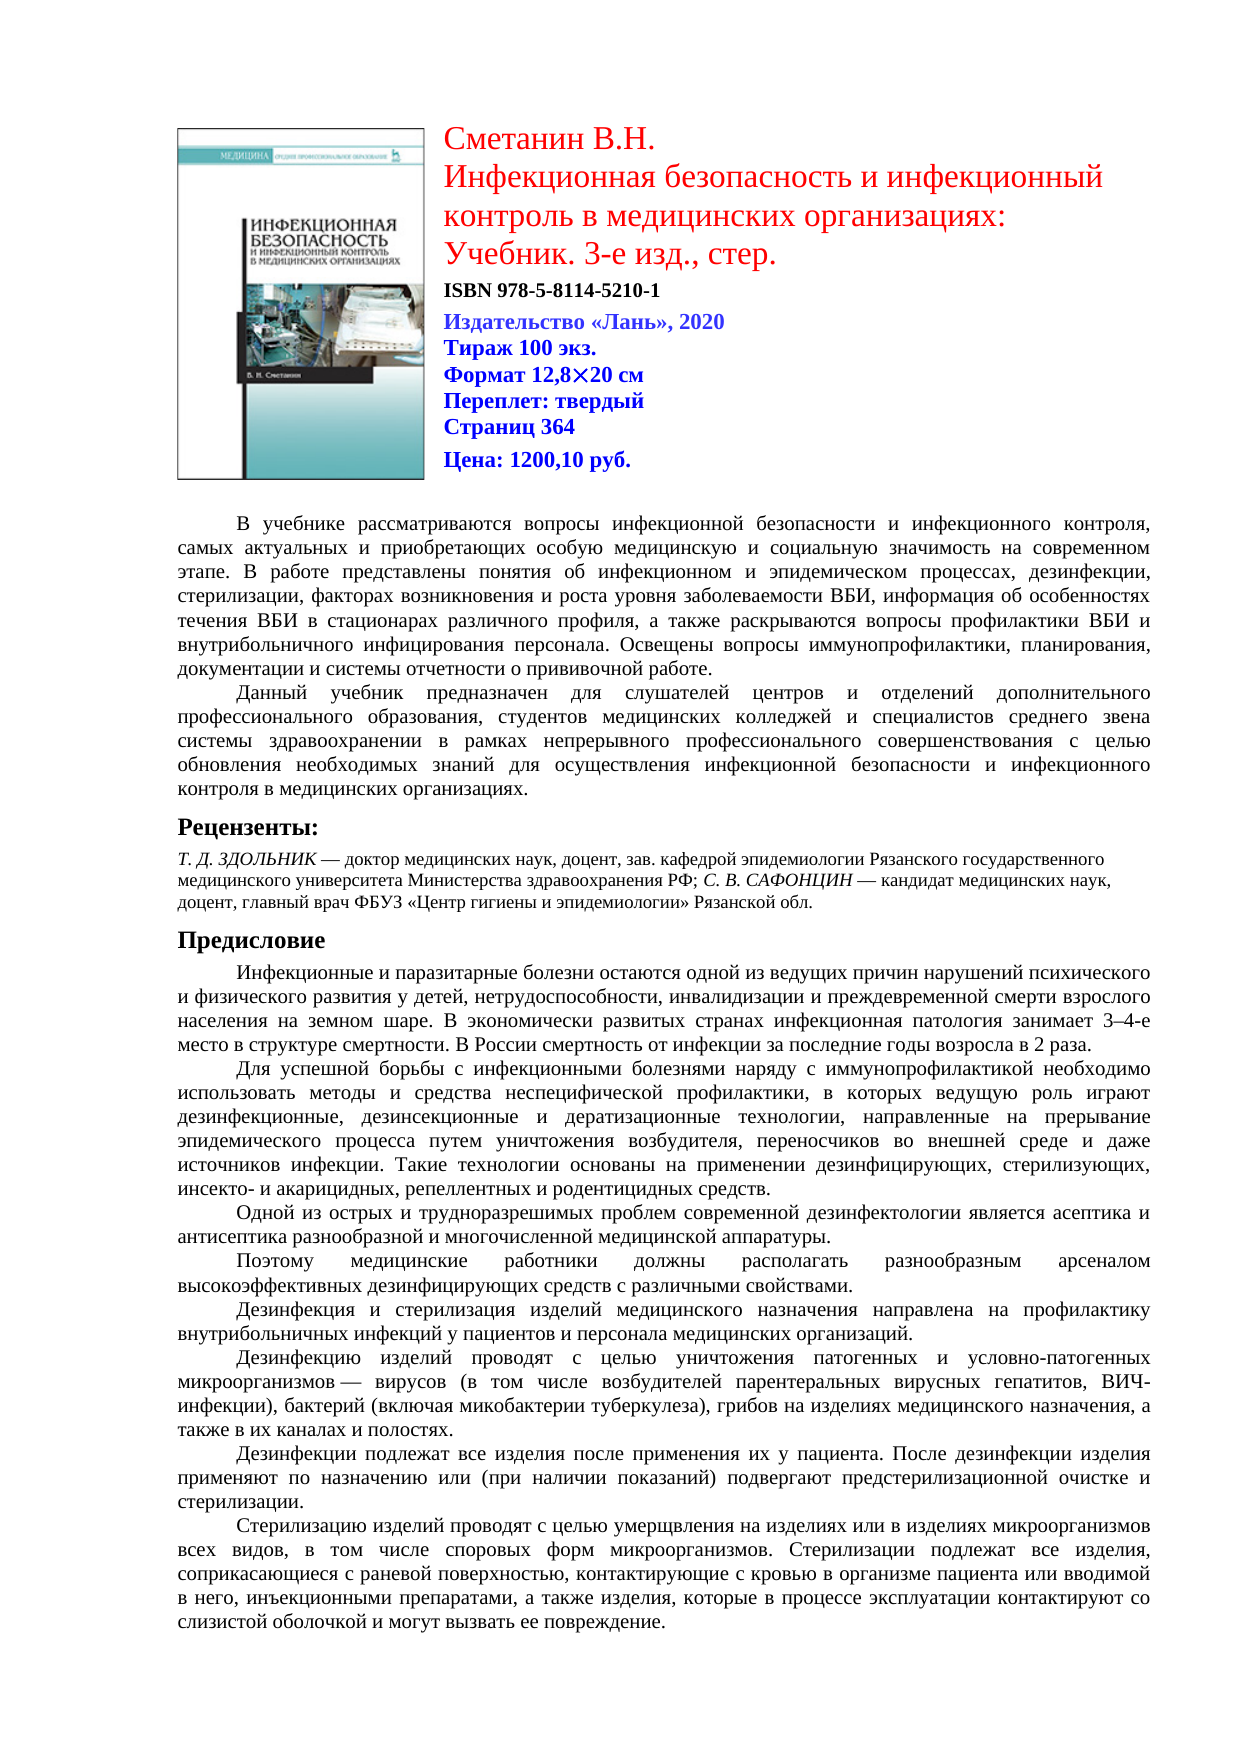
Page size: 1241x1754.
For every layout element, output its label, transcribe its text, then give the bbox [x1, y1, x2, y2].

text Одной из острых и трудноразрешимых проблем современной дезинфектологии является асептика и антисептика разнообразной и многочисленной медицинской аппаратуры. [177, 1200, 1152, 1248]
text Данный учебник предназначен для слушателей центров и отделений дополнительного профессионального образования, студентов медицинских колледжей и специалистов среднего звена системы здравоохранении в рамках непрерывного профессионального совершенствования с целью обновления необходимых знаний для осуществления инфекционной безопасности и инфекционного контроля в медицинских организациях. [177, 680, 1152, 800]
text Инфекционные и паразитарные болезни остаются одной из ведущих причин нарушений психического и физического развития у детей, нетрудоспособности, инвалидизации и преждевременной смерти взрослого населения на земном шаре. В экономически развитых странах инфекционная патология занимает 3–4-е место в структуре смертности. В России смертность от инфекции за последние годы возросла в 2 раза. [177, 960, 1152, 1056]
subtitle Рецензенты: [177, 812, 1152, 841]
text Дезинфекцию изделий проводят с целью уничтожения патогенных и условно-патогенных микроорганизмов — вирусов (в том числе возбудителей парентеральных вирусных гепатитов, ВИЧ-инфекции), бактерий (включая микобактерии туберкулеза), грибов на изделиях медицинского назначения, а также в их каналах и полостях. [177, 1345, 1152, 1441]
text Цена: 1200,10 руб. [425, 446, 1152, 472]
text Издательство «Лань», 2020 Тираж 100 экз. Формат 12,820 см Переплет: твердый Страниц 364 [425, 308, 1152, 440]
text Поэтому медицинские работники должны располагать разнообразным арсеналом высокоэффективных дезинфицирующих средств с различными свойствами. [177, 1248, 1152, 1297]
subtitle Предисловие [177, 925, 1152, 953]
text Сметанин В.Н. Инфекционная безопасность и инфекционный контроль в медицинских организациях: Учебник. 3-е изд., стер. [177, 118, 1152, 271]
text Стерилизацию изделий проводят с целью умерщвления на изделиях или в изделиях микроорганизмов всех видов, в том числе споровых форм микроорганизмов. Стерилизации подлежат все изделия, соприкасающиеся с раневой поверхностью, контактирующие с кровью в организме пациента или вводимой в него, инъекционными препаратами, а также изделия, которые в процессе эксплуатации контактируют со слизистой оболочкой и могут вызвать ее повреждение. [177, 1513, 1152, 1633]
text Дезинфекции подлежат все изделия после применения их у пациента. После дезинфекции изделия применяют по назначению или (при наличии показаний) подвергают предстерилизационной очистке и стерилизации. [177, 1441, 1152, 1513]
picture [177, 128, 425, 480]
text ISBN 978-5-8114-5210-1 [425, 278, 1152, 302]
text Для успешной борьбы с инфекционными болезнями наряду с иммунопрофилактикой необходимо использовать методы и средства неспецифической профилактики, в которых ведущую роль играют дезинфекционные, дезинсекционные и дератизационные технологии, направленные на прерывание эпидемического процесса путем уничтожения возбудителя, переносчиков во внешней среде и даже источников инфекции. Такие технологии основаны на применении дезинфицирующих, стерилизующих, инсекто- и акарицидных, репеллентных и родентицидных средств. [177, 1056, 1152, 1200]
text В учебнике рассматриваются вопросы инфекционной безопасности и инфекционного контроля, самых актуальных и приобретающих особую медицинскую и социальную значимость на современном этапе. В работе представлены понятия об инфекционном и эпидемическом процессах, дезинфекции, стерилизации, факторах возникновения и роста уровня заболеваемости ВБИ, информация об особенностях течения ВБИ в стационарах различного профиля, а также раскрываются вопросы профилактики ВБИ и внутрибольничного инфицирования персонала. Освещены вопросы иммунопрофилактики, планирования, документации и системы отчетности о прививочной работе. [177, 511, 1152, 680]
text Т. Д. ЗДОЛЬНИК — доктор медицинских наук, доцент, зав. кафедрой эпидемиологии Рязанского государственного медицинского университета Министерства здравоохранения РФ; С. В. САФОНЦИН — кандидат медицинских наук, доцент, главный врач ФБУЗ «Центр гигиены и эпидемиологии» Рязанской обл. [177, 847, 1152, 912]
text Дезинфекция и стерилизация изделий медицинского назначения направлена на профилактику внутрибольничных инфекций у пациентов и персонала медицинских организаций. [177, 1297, 1152, 1345]
